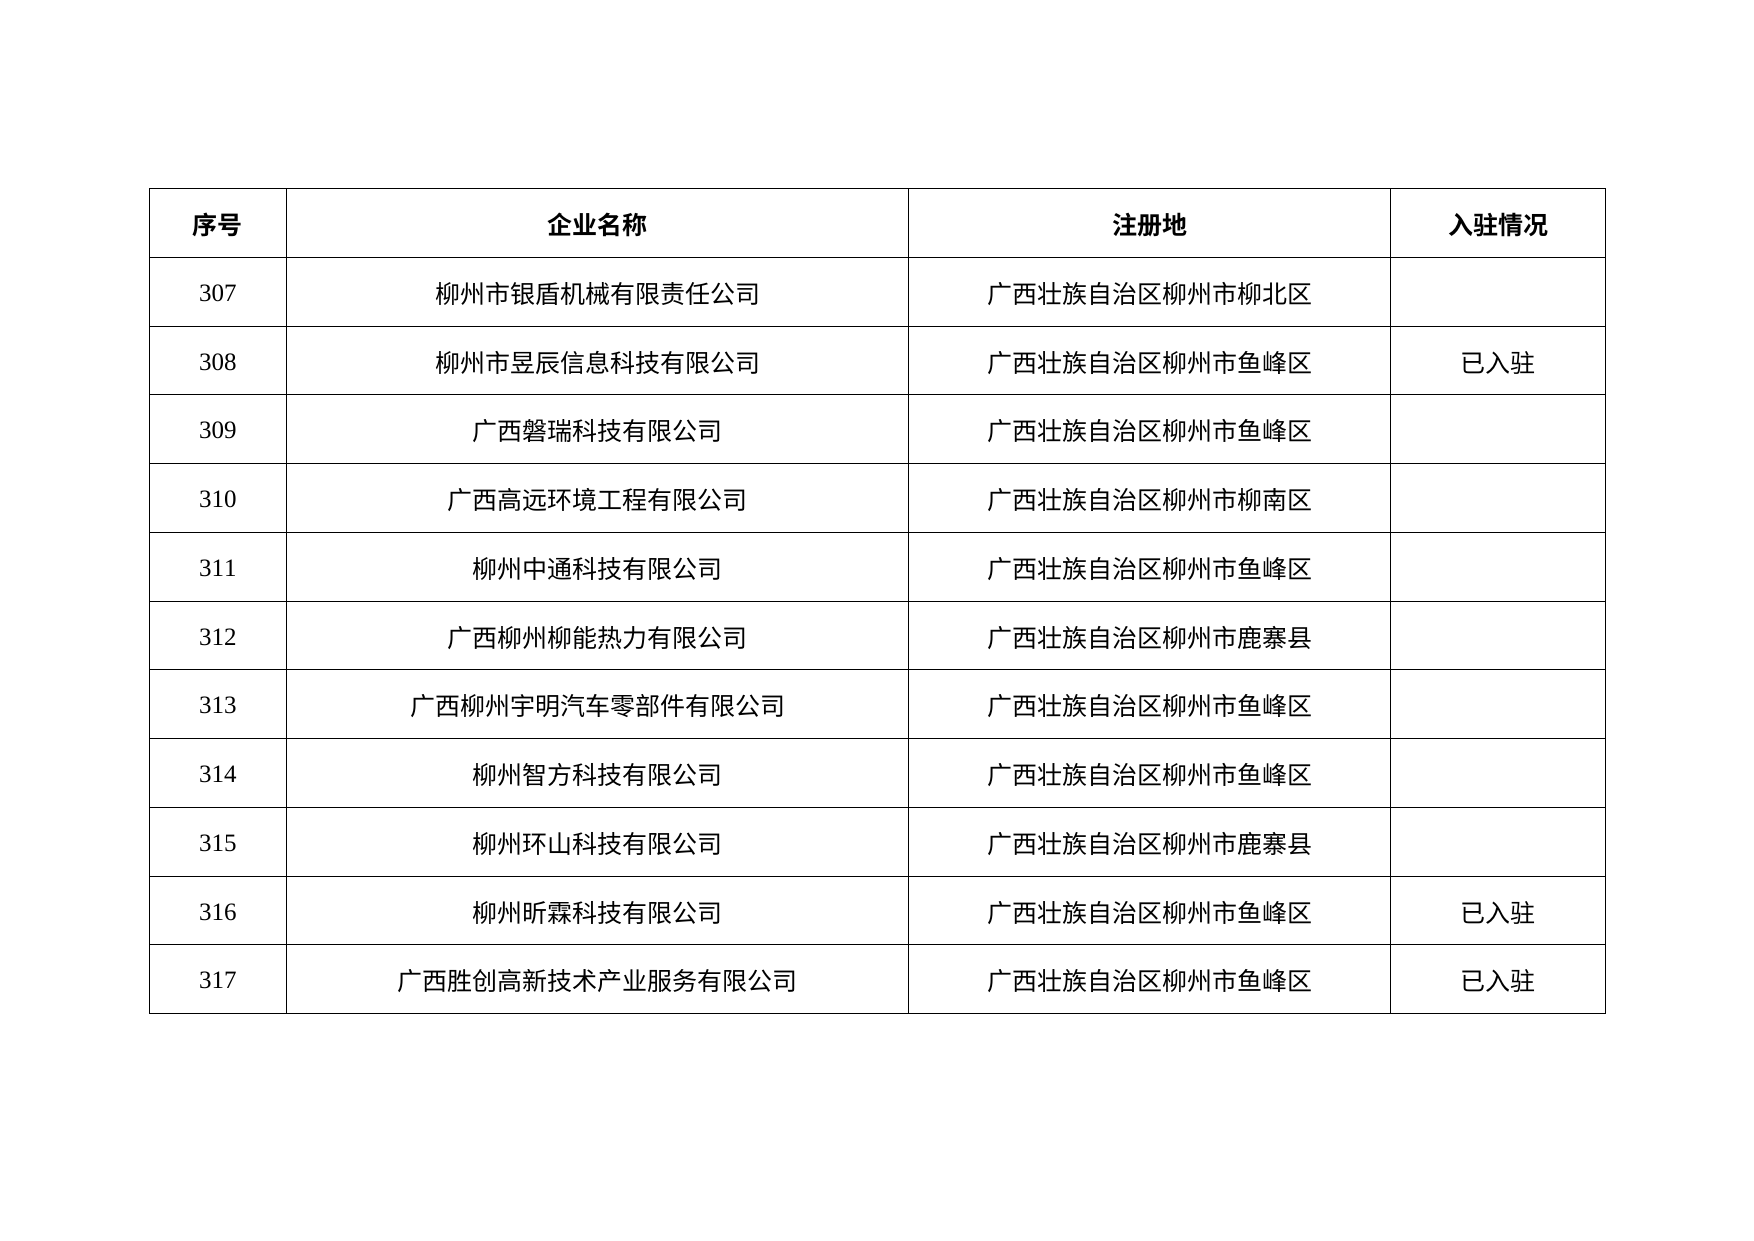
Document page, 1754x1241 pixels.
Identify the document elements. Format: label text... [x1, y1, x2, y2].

table_cell 广西胜创高新技术产业服务有限公司 [287, 945, 908, 1013]
table_cell 广西壮族自治区柳州市柳北区 [909, 258, 1390, 326]
table_cell [1391, 464, 1605, 532]
table_cell 柳州智方科技有限公司 [287, 739, 908, 807]
table_header 序号 [150, 189, 286, 257]
table_cell [1391, 533, 1605, 601]
table_cell 广西壮族自治区柳州市鱼峰区 [909, 877, 1390, 944]
table_cell 柳州市银盾机械有限责任公司 [287, 258, 908, 326]
table_cell 广西壮族自治区柳州市鹿寨县 [909, 808, 1390, 876]
table_cell 柳州昕霖科技有限公司 [287, 877, 908, 944]
table_cell 广西壮族自治区柳州市鱼峰区 [909, 395, 1390, 463]
table_cell 广西柳州柳能热力有限公司 [287, 602, 908, 669]
table_cell 已入驻 [1391, 945, 1605, 1013]
table_cell 柳州环山科技有限公司 [287, 808, 908, 876]
table_cell 广西壮族自治区柳州市鱼峰区 [909, 670, 1390, 738]
table_header 入驻情况 [1391, 189, 1605, 257]
table_cell 317 [150, 945, 286, 1013]
table_cell 已入驻 [1391, 877, 1605, 944]
table_cell 柳州中通科技有限公司 [287, 533, 908, 601]
table_cell 312 [150, 602, 286, 669]
table_cell [1391, 739, 1605, 807]
table_cell 广西壮族自治区柳州市鱼峰区 [909, 327, 1390, 394]
table_cell 309 [150, 395, 286, 463]
table_cell [1391, 602, 1605, 669]
table_cell 314 [150, 739, 286, 807]
table_cell 307 [150, 258, 286, 326]
table_cell 316 [150, 877, 286, 944]
table_cell 广西高远环境工程有限公司 [287, 464, 908, 532]
table_cell 已入驻 [1391, 327, 1605, 394]
table_cell [1391, 258, 1605, 326]
table_cell 广西壮族自治区柳州市柳南区 [909, 464, 1390, 532]
table_cell 308 [150, 327, 286, 394]
table_cell 315 [150, 808, 286, 876]
table_cell 313 [150, 670, 286, 738]
table_cell 广西壮族自治区柳州市鹿寨县 [909, 602, 1390, 669]
table_cell 柳州市昱辰信息科技有限公司 [287, 327, 908, 394]
table_header 企业名称 [287, 189, 908, 257]
table_header 注册地 [909, 189, 1390, 257]
table_cell [1391, 808, 1605, 876]
table_cell 310 [150, 464, 286, 532]
table_cell 广西磐瑞科技有限公司 [287, 395, 908, 463]
table_cell 广西壮族自治区柳州市鱼峰区 [909, 739, 1390, 807]
table_cell 广西壮族自治区柳州市鱼峰区 [909, 945, 1390, 1013]
table_cell [1391, 670, 1605, 738]
table_cell [1391, 395, 1605, 463]
table_cell 311 [150, 533, 286, 601]
table_cell 广西柳州宇明汽车零部件有限公司 [287, 670, 908, 738]
table_cell 广西壮族自治区柳州市鱼峰区 [909, 533, 1390, 601]
